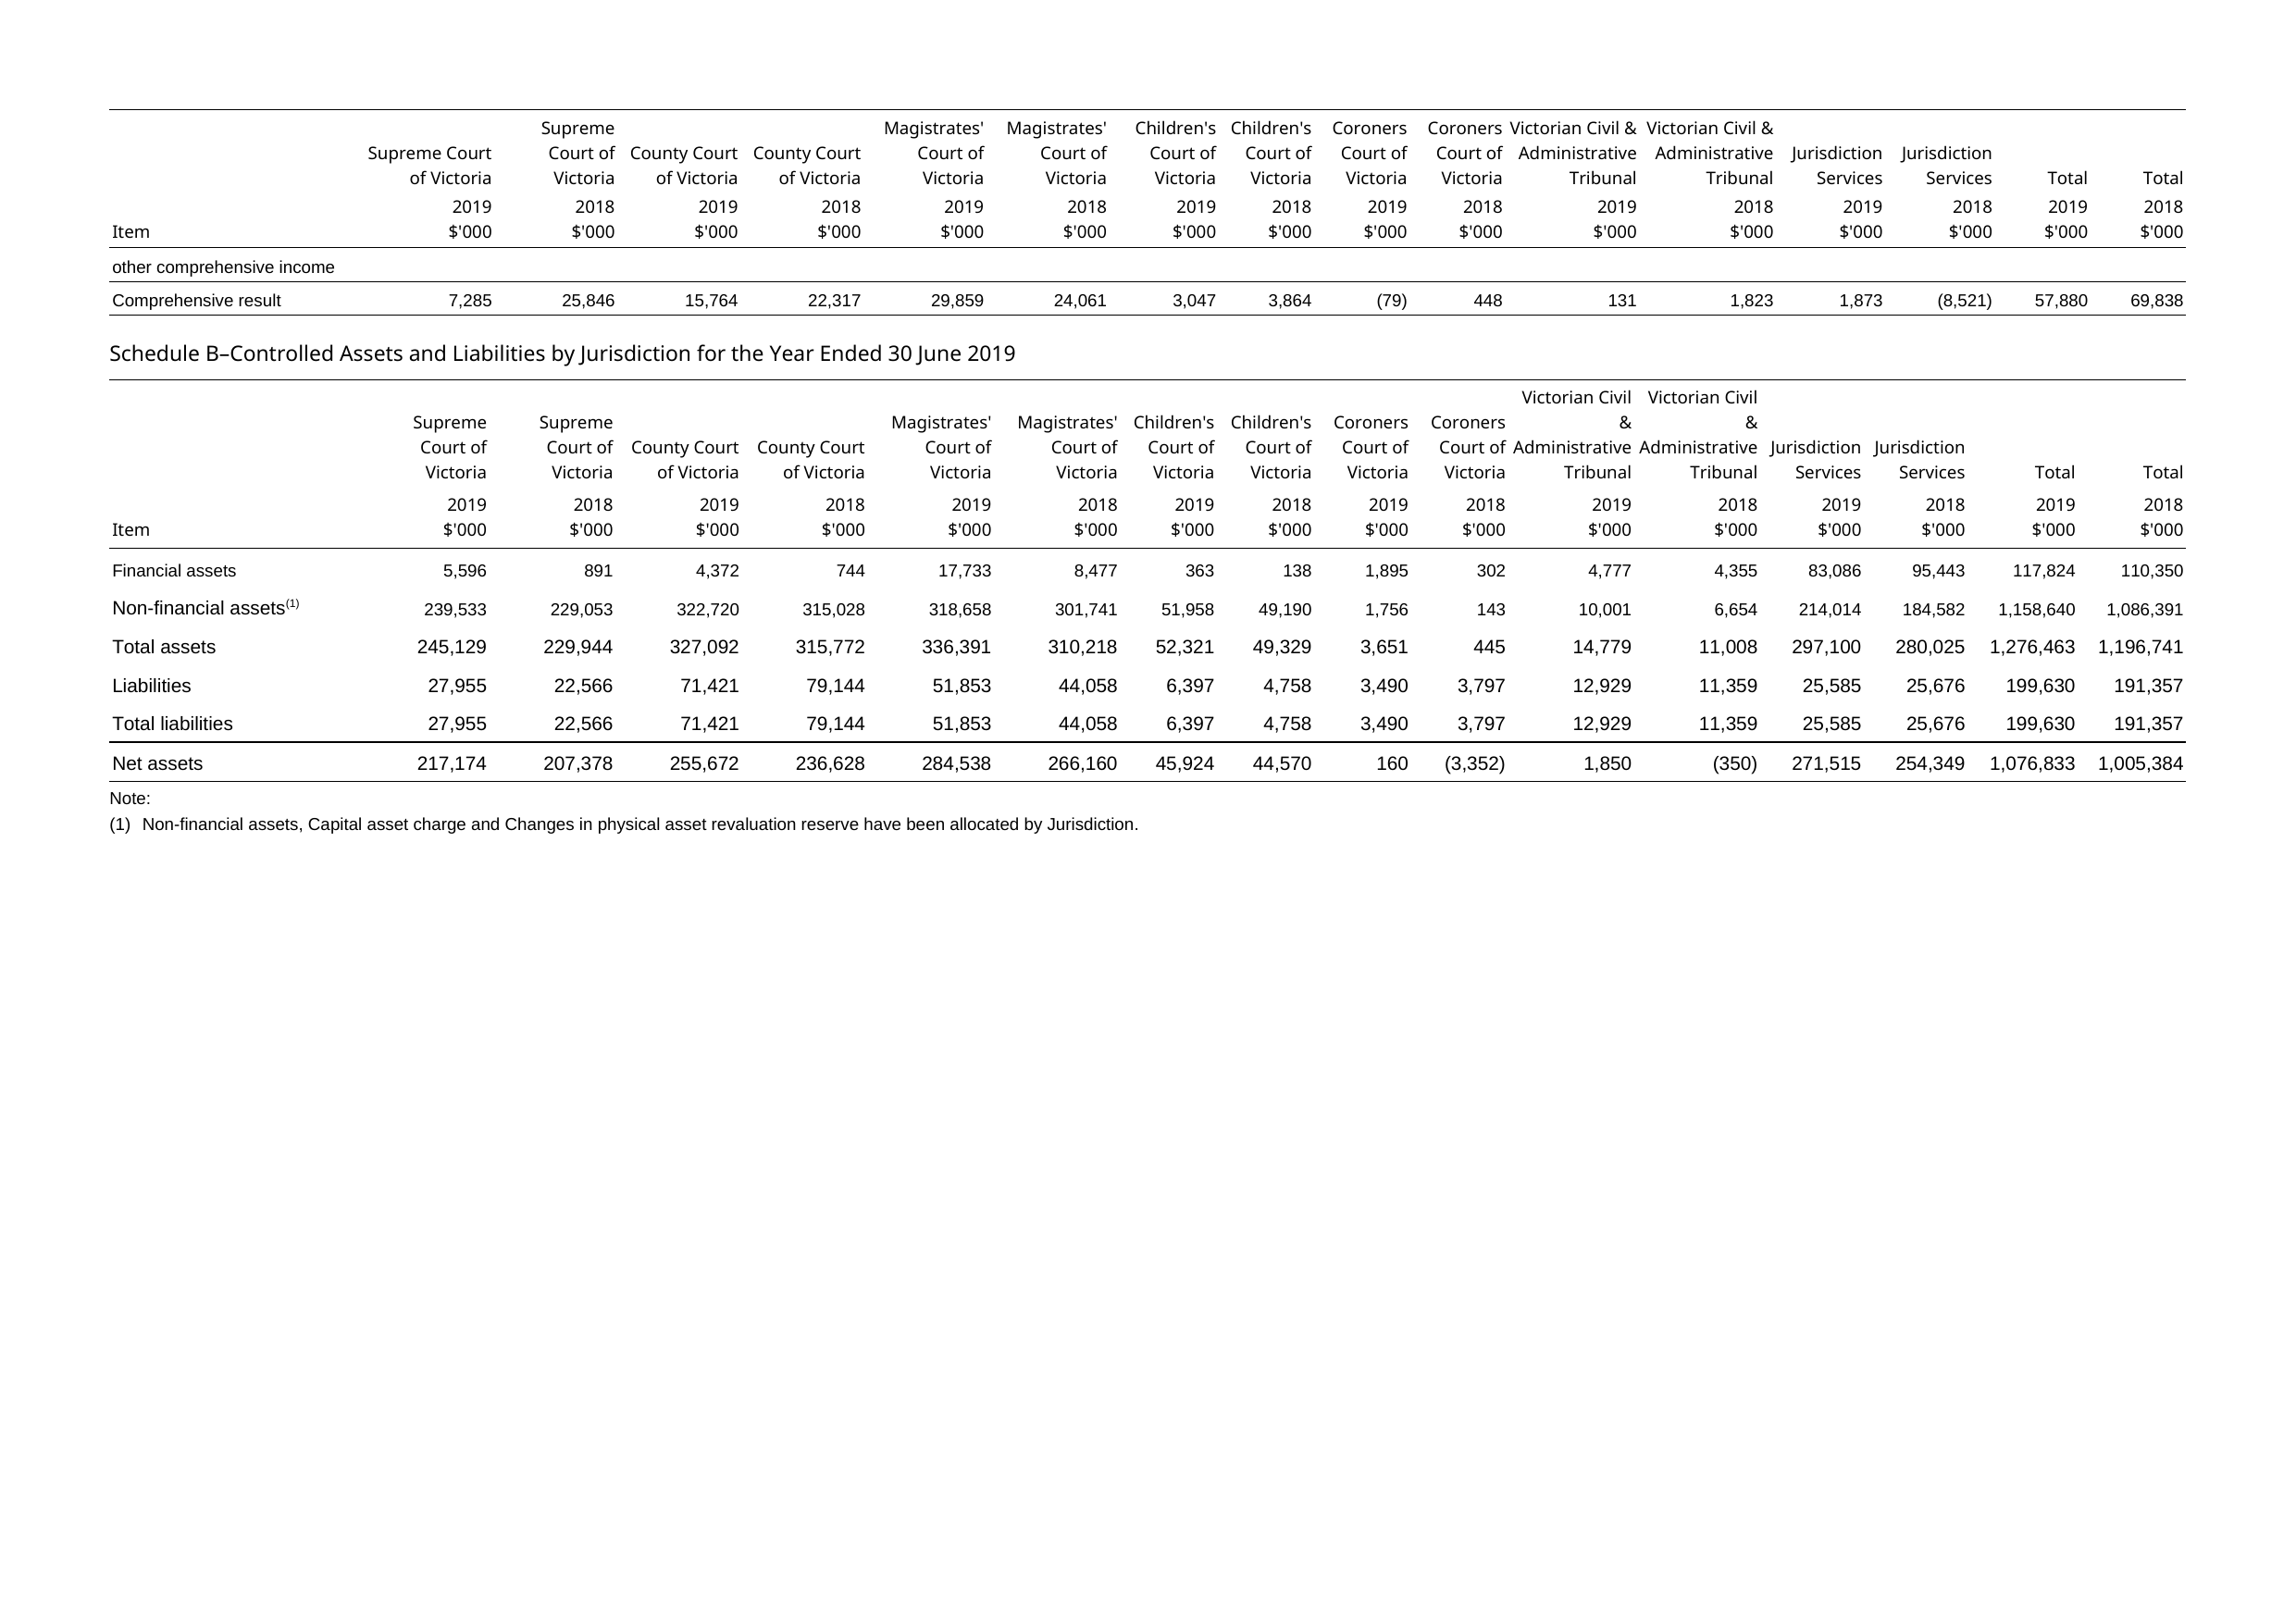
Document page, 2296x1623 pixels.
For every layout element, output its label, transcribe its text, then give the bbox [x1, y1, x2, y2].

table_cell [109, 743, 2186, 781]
text Note: [109, 787, 2186, 808]
subtitle Schedule B–Controlled Assets and Liabilities by Jurisdiction for the Year Ended 30 June 2019 [109, 339, 2186, 367]
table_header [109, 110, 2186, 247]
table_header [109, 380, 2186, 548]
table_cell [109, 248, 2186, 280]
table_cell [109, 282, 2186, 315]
list Non-financial assets, Capital asset charge and Changes in physical asset revaluation reserve have been allocated by Jurisdiction. [109, 813, 2186, 834]
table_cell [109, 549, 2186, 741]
